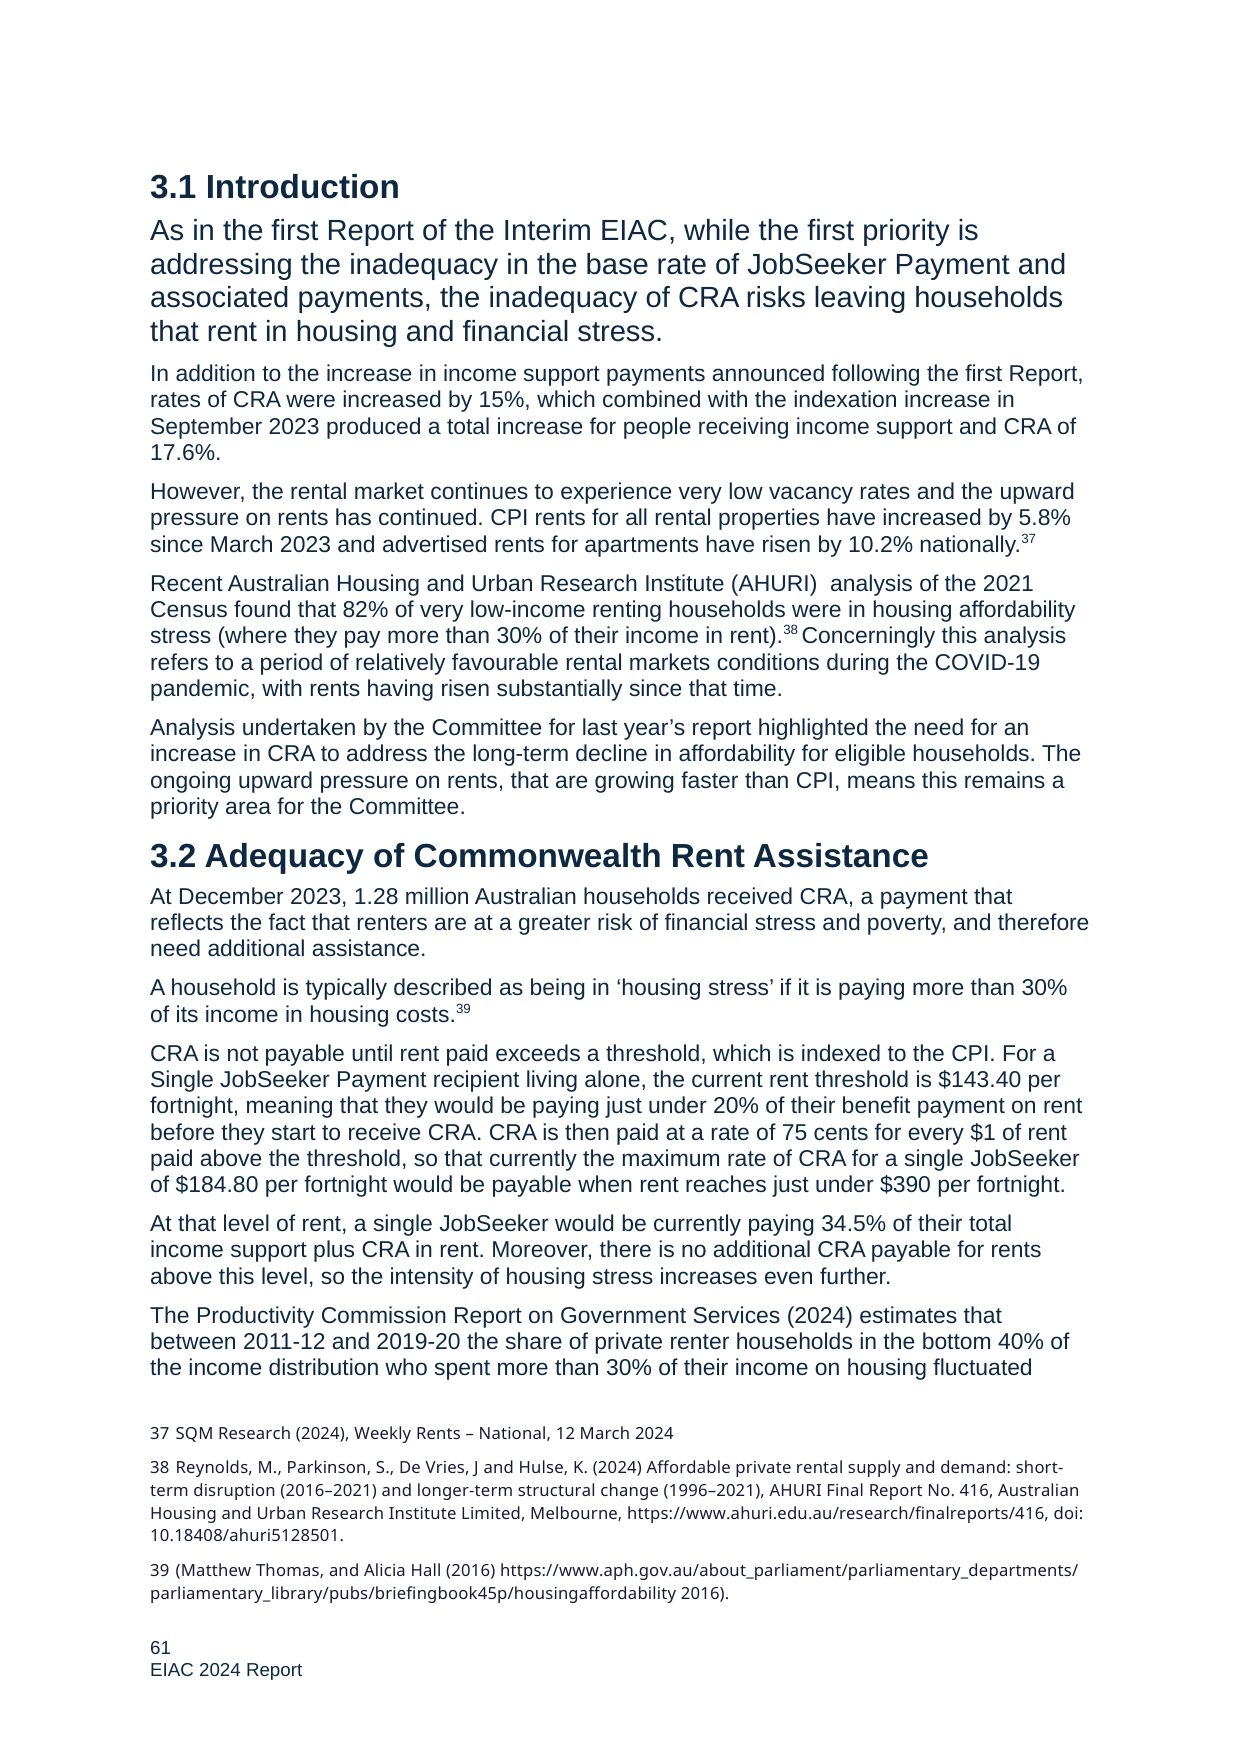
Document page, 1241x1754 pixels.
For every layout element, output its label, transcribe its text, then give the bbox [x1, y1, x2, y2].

text At that level of rent, a single JobSeeker would be currently paying 34.5% of their total income support plus CRA in rent. Moreover, there is no additional CRA payable for rents above this level, so the intensity of housing stress increases even further. [150, 1210, 1090, 1289]
text Recent Australian Housing and Urban Research Institute (AHURI) analysis of the 2021 Census found that 82% of very low-income renting households were in housing affordability stress (where they pay more than 30% of their income in rent). Concerningly this analysis refers to a period of relatively favourable rental markets conditions during the COVID-19 pandemic, with rents having risen substantially since that time. [150, 569, 1090, 701]
subtitle 3.1 Introduction [150, 167, 1090, 205]
text CRA is not payable until rent paid exceeds a threshold, which is indexed to the CPI. For a Single JobSeeker Payment recipient living alone, the current rent threshold is $143.40 per fortnight, meaning that they would be paying just under 20% of their benefit payment on rent before they start to receive CRA. CRA is then paid at a rate of 75 cents for every $1 of rent paid above the threshold, so that currently the maximum rate of CRA for a single JobSeeker of $184.80 per fortnight would be payable when rent reaches just under $390 per fortnight. [150, 1039, 1090, 1198]
text At December 2023, 1.28 million Australian households received CRA, a payment that reflects the fact that renters are at a greater risk of financial stress and poverty, and therefore need additional assistance. [150, 883, 1090, 962]
text Analysis undertaken by the Committee for last year’s report highlighted the need for an increase in CRA to address the long-term decline in affordability for eligible households. The ongoing upward pressure on rents, that are growing faster than CPI, means this remains a priority area for the Committee. [150, 714, 1090, 819]
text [150, 1302, 1090, 1381]
text However, the rental market continues to experience very low vacancy rates and the upward pressure on rents has continued. CPI rents for all rental properties have increased by 5.8% since March 2023 and advertised rents for apartments have risen by 10.2% nationally. [150, 478, 1090, 557]
text In addition to the increase in income support payments announced following the first Report, rates of CRA were increased by 15%, which combined with the indexation increase in September 2023 produced a total increase for people receiving income support and CRA of 17.6%. [150, 360, 1090, 466]
text A household is typically described as being in ‘housing stress’ if it is paying more than 30% of its income in housing costs. [150, 974, 1090, 1027]
text As in the first Report of the Interim EIAC, while the first priority is addressing the inadequacy in the base rate of JobSeeker Payment and associated payments, the inadequacy of CRA risks leaving households that rent in housing and financial stress. [150, 213, 1090, 348]
subtitle 3.2 Adequacy of Commonwealth Rent Assistance [150, 836, 1090, 874]
